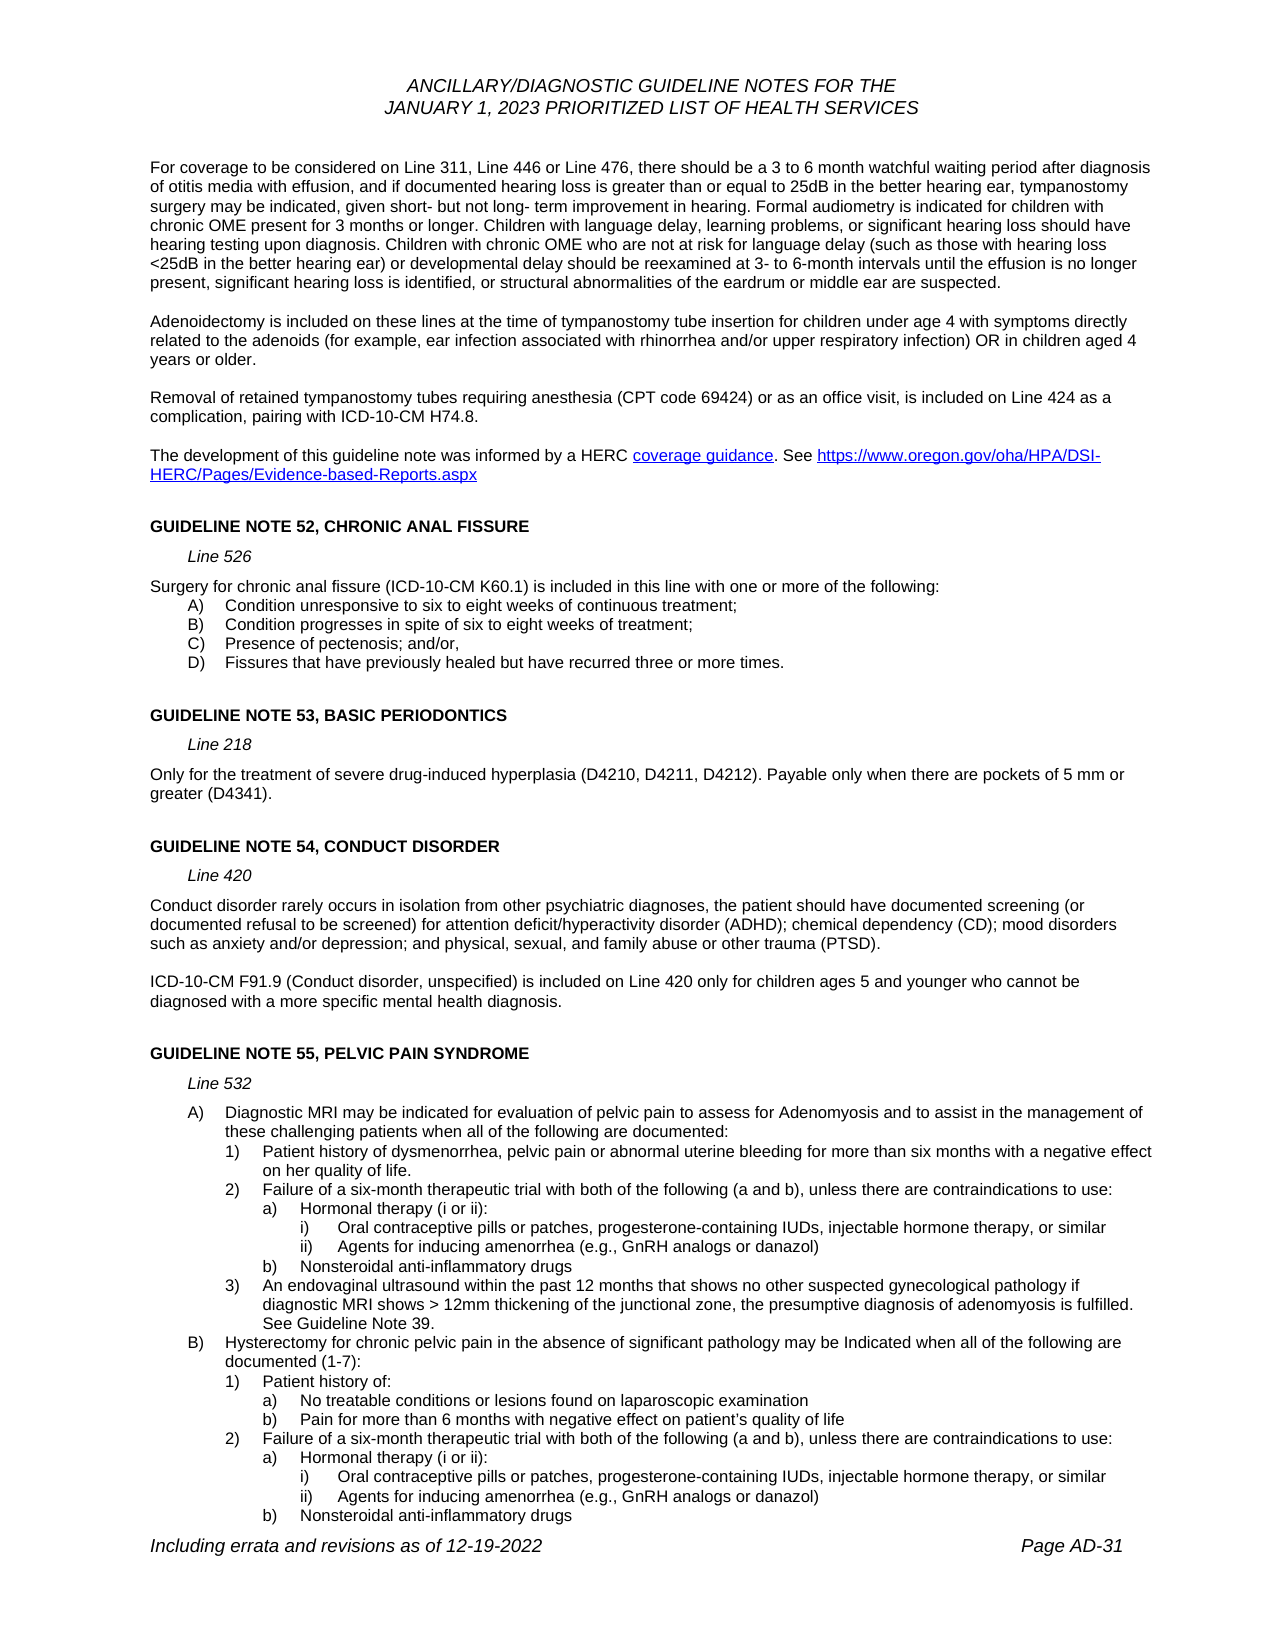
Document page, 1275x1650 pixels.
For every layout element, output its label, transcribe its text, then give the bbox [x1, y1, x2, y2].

list Line 420 [187, 866, 1155, 885]
list Condition unresponsive to six to eight weeks of continuous treatment; [187, 596, 1155, 615]
list Hysterectomy for chronic pelvic pain in the absence of significant pathology may be Indicated when all of the following are documented (1-7): [187, 1333, 1155, 1371]
list Failure of a six-month therapeutic trial with both of the following (a and b), unless there are contraindications to use: [225, 1429, 1155, 1448]
subtitle GUIDELINE NOTE 52, CHRONIC ANAL FISSURE [150, 517, 1155, 536]
subtitle GUIDELINE NOTE 54, CONDUCT DISORDER [150, 836, 1155, 856]
text ICD-10-CM F91.9 (Conduct disorder, unspecified) is included on Line 420 only for children ages 5 and younger who cannot be diagnosed with a more specific mental health diagnosis. [150, 972, 1155, 1011]
list Diagnostic MRI may be indicated for evaluation of pelvic pain to assess for Adenomyosis and to assist in the management of these challenging patients when all of the following are documented: [187, 1103, 1155, 1141]
subtitle GUIDELINE NOTE 53, BASIC PERIODONTICS [150, 706, 1155, 725]
text Removal of retained tympanostomy tubes requiring anesthesia (CPT code 69424) or as an office visit, is included on Line 424 as a complication, pairing with ICD-10-CM H74.8. [150, 388, 1155, 426]
list Hormonal therapy (i or ii): [262, 1448, 1155, 1467]
list Agents for inducing amenorrhea (e.g., GnRH analogs or danazol) [300, 1237, 1155, 1256]
text The development of this guideline note was informed by a HERC coverage guidance. See https://www.oregon.gov/oha/HPA/DSI-HERC/Pages/Evidence-based-Reports.aspx [150, 446, 1155, 484]
list An endovaginal ultrasound within the past 12 months that shows no other suspected gynecological pathology if diagnostic MRI shows > 12mm thickening of the junctional zone, the presumptive diagnosis of adenomyosis is fulfilled. See Guideline Note 39. [225, 1276, 1155, 1333]
list Line 526 [187, 547, 1155, 566]
list Presence of pectenosis; and/or, [187, 634, 1155, 653]
list Patient history of dysmenorrhea, pelvic pain or abnormal uterine bleeding for more than six months with a negative effect on her quality of life. [225, 1141, 1155, 1180]
list Fissures that have previously healed but have recurred three or more times. [187, 653, 1155, 672]
list Hormonal therapy (i or ii): [262, 1199, 1155, 1218]
list Oral contraceptive pills or patches, progesterone-containing IUDs, injectable hormone therapy, or similar [300, 1218, 1155, 1237]
list Line 532 [187, 1073, 1155, 1093]
list Nonsteroidal anti-inflammatory drugs [262, 1256, 1155, 1276]
text Only for the treatment of severe drug-induced hyperplasia (D4210, D4211, D4212). Payable only when there are pockets of 5 mm or greater (D4341). [150, 765, 1155, 803]
list Nonsteroidal anti-inflammatory drugs [262, 1506, 1155, 1525]
list Patient history of: [225, 1371, 1155, 1391]
list Oral contraceptive pills or patches, progesterone-containing IUDs, injectable hormone therapy, or similar [300, 1467, 1155, 1486]
text Surgery for chronic anal fissure (ICD-10-CM K60.1) is included in this line with one or more of the following: [150, 576, 1155, 596]
list Agents for inducing amenorrhea (e.g., GnRH analogs or danazol) [300, 1486, 1155, 1506]
list No treatable conditions or lesions found on laparoscopic examination [262, 1391, 1155, 1410]
text Adenoidectomy is included on these lines at the time of tympanostomy tube insertion for children under age 4 with symptoms directly related to the adenoids (for example, ear infection associated with rhinorrhea and/or upper respiratory infection) OR in children aged 4 years or older. [150, 311, 1155, 369]
text Conduct disorder rarely occurs in isolation from other psychiatric diagnoses, the patient should have documented screening (or documented refusal to be screened) for attention deficit/hyperactivity disorder (ADHD); chemical dependency (CD); mood disorders such as anxiety and/or depression; and physical, sexual, and family abuse or other trauma (PTSD). [150, 896, 1155, 953]
list Condition progresses in spite of six to eight weeks of treatment; [187, 615, 1155, 634]
subtitle GUIDELINE NOTE 55, PELVIC PAIN SYNDROME [150, 1044, 1155, 1063]
list Pain for more than 6 months with negative effect on patient’s quality of life [262, 1410, 1155, 1429]
list Failure of a six-month therapeutic trial with both of the following (a and b), unless there are contraindications to use: [225, 1180, 1155, 1199]
list Line 218 [187, 735, 1155, 754]
text For coverage to be considered on Line 311, Line 446 or Line 476, there should be a 3 to 6 month watchful waiting period after diagnosis of otitis media with effusion, and if documented hearing loss is greater than or equal to 25dB in the better hearing ear, tympanostomy surgery may be indicated, given short- but not long- term improvement in hearing. Formal audiometry is indicated for children with chronic OME present for 3 months or longer. Children with language delay, learning problems, or significant hearing loss should have hearing testing upon diagnosis. Children with chronic OME who are not at risk for language delay (such as those with hearing loss <25dB in the better hearing ear) or developmental delay should be reexamined at 3- to 6-month intervals until the effusion is no longer present, significant hearing loss is identified, or structural abnormalities of the eardrum or middle ear are suspected. [150, 158, 1155, 292]
